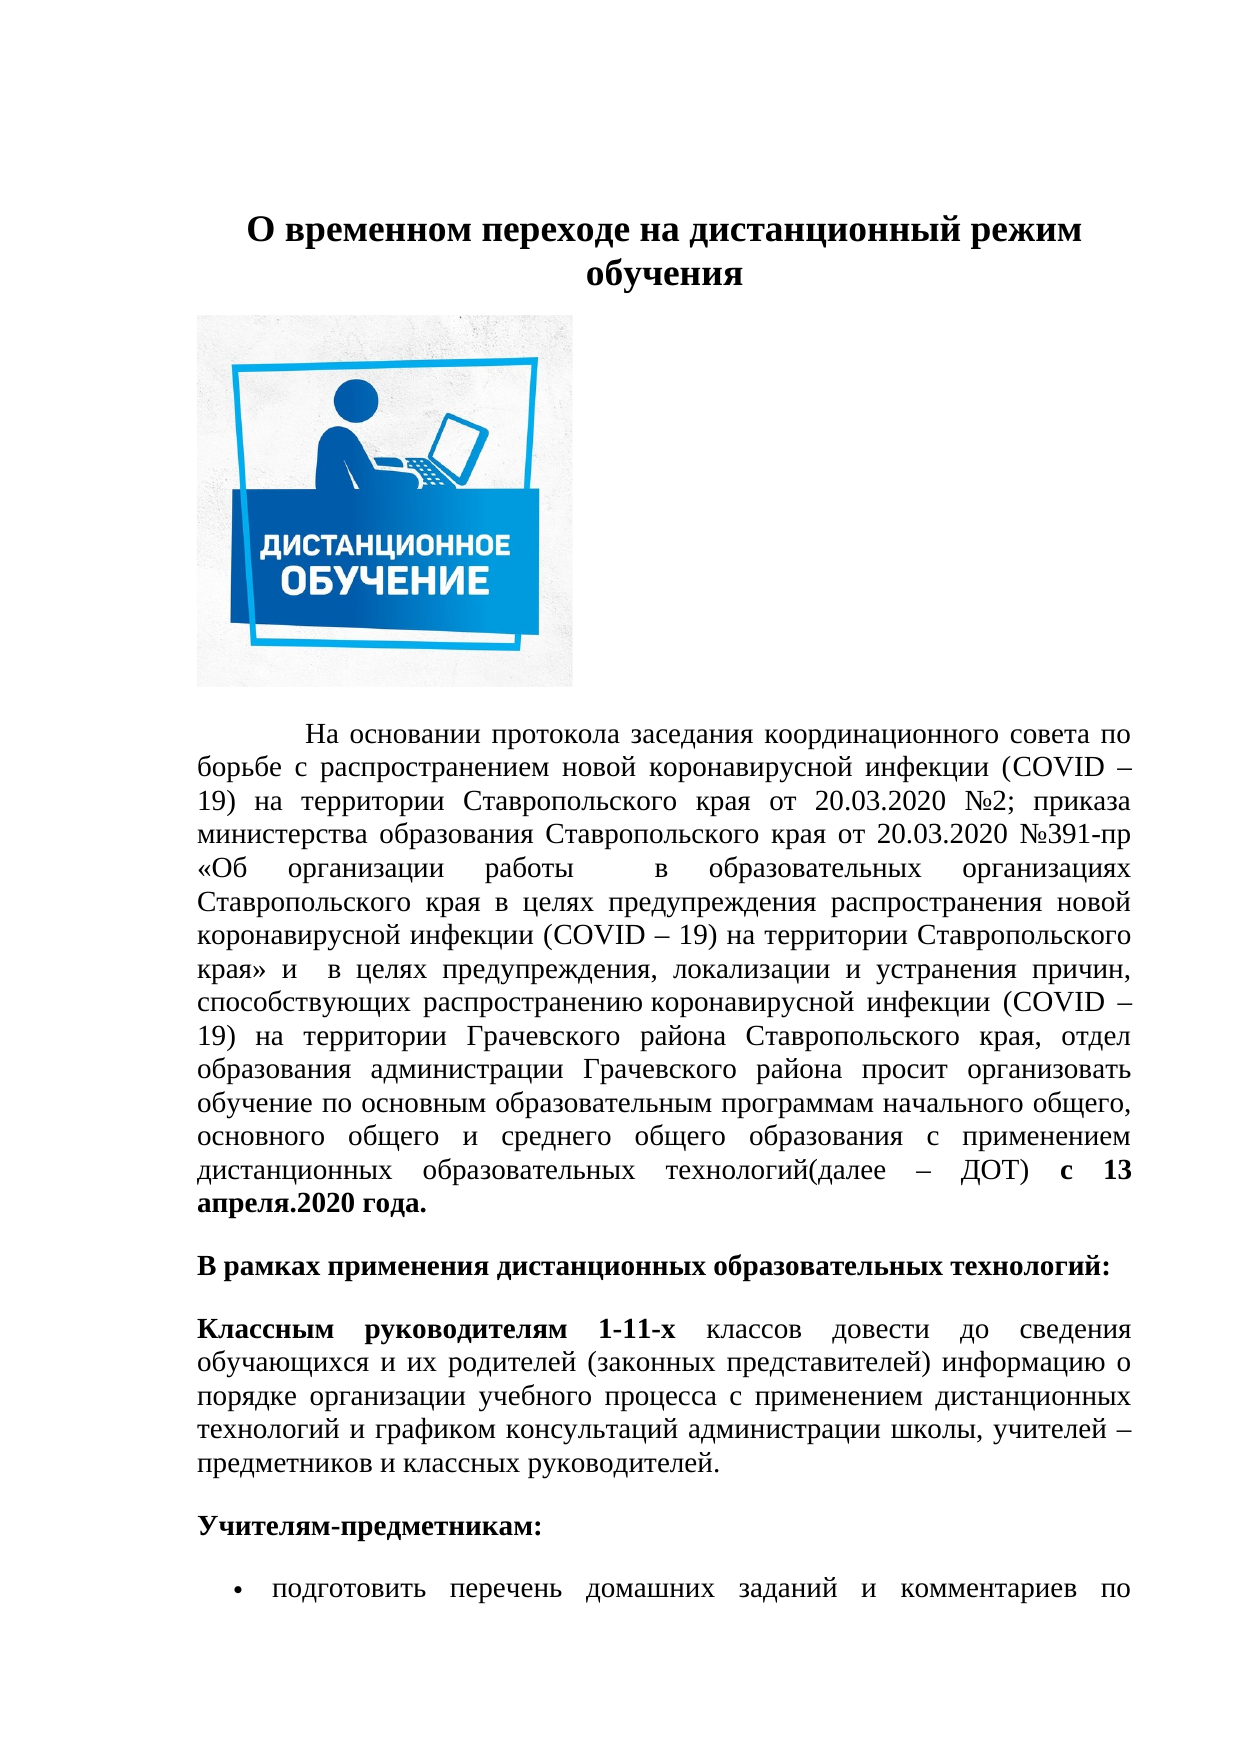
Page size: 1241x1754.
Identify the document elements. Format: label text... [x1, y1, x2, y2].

table_header О временном переходе на дистанционный режим обучения [177, 204, 1152, 296]
picture [196, 315, 573, 687]
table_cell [177, 296, 1152, 1624]
